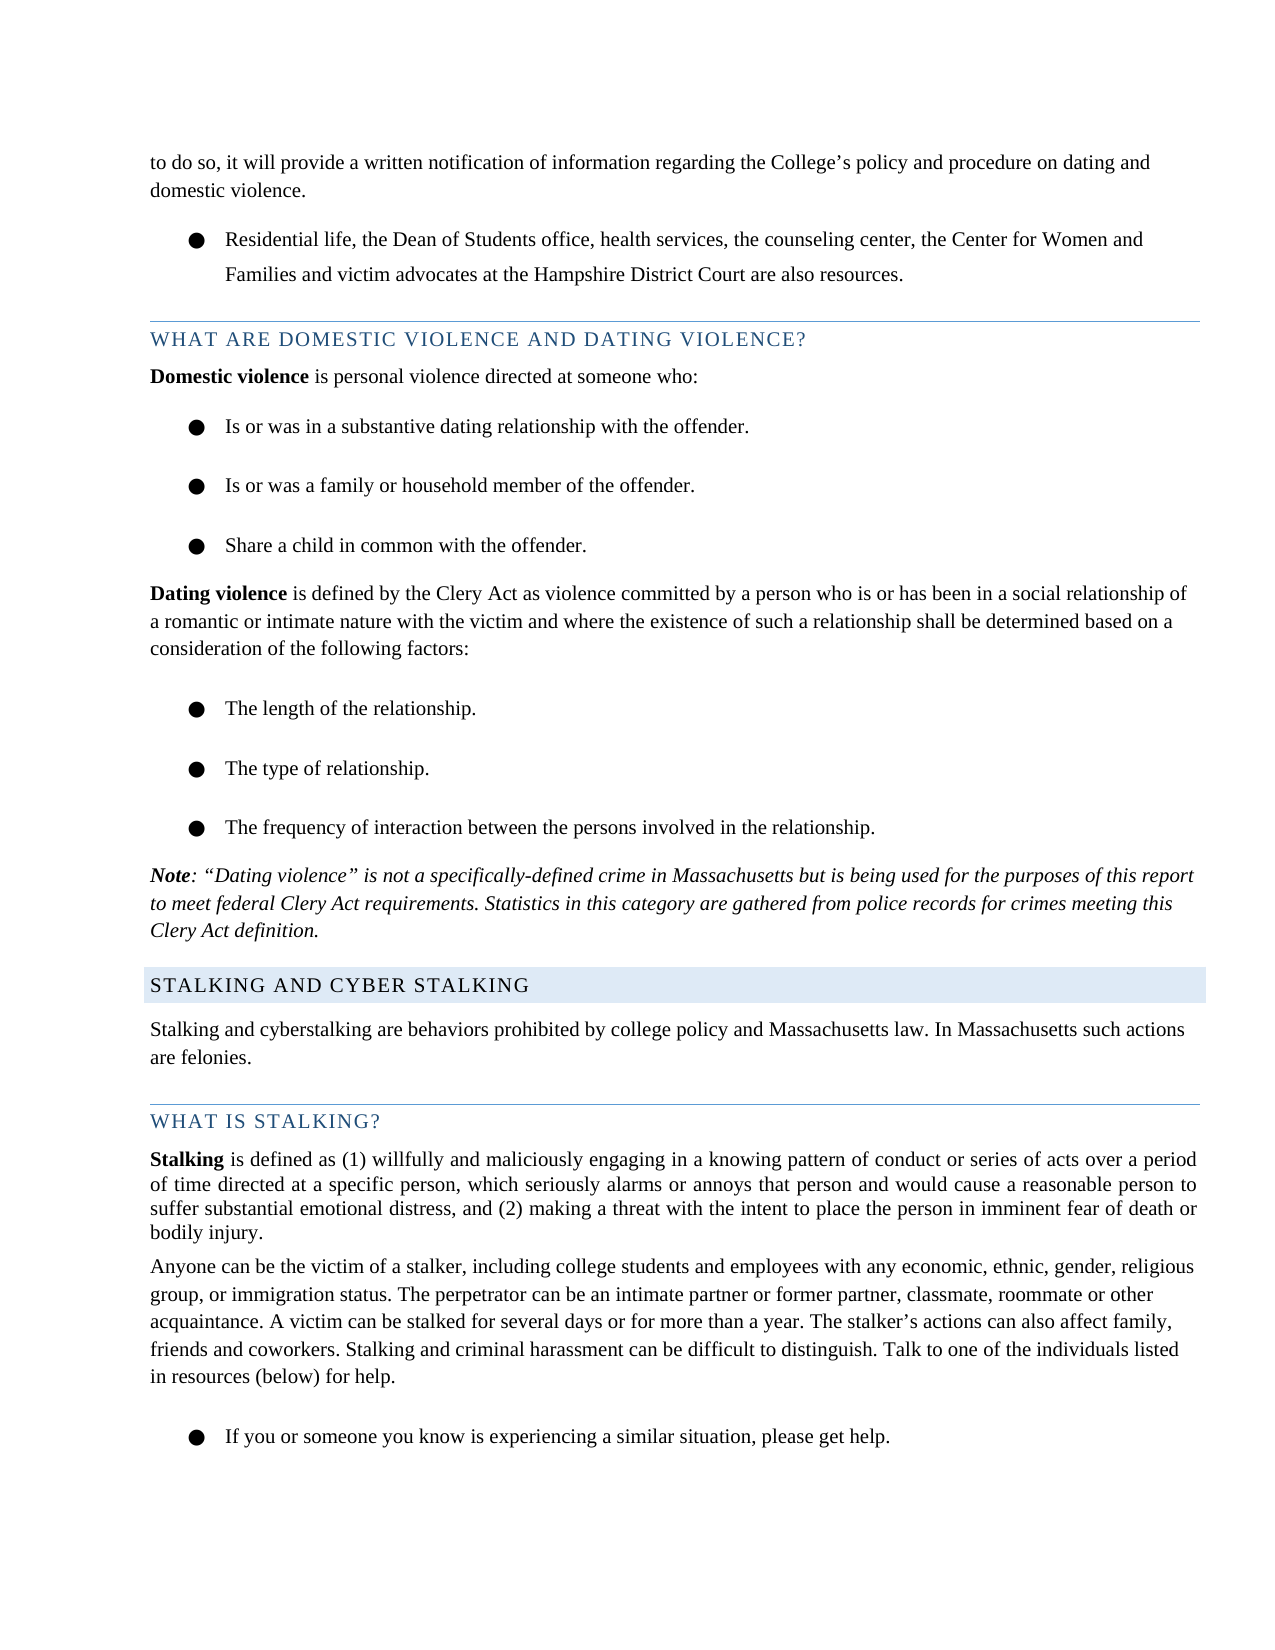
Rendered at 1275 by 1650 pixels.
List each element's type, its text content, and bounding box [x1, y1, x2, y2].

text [150, 150, 1200, 202]
list Is or was in a substantive dating relationship with the offender. [187, 402, 1200, 445]
list Is or was a family or household member of the offender. [187, 462, 1200, 505]
text Stalking is defined as (1) willfully and maliciously engaging in a knowing pattern of conduct or series of acts over a period of time directed at a specific person, which seriously alarms or annoys that person and would cause a reasonable person to suffer substantial emotional distress, and (2) making a threat with the intent to place the person in imminent fear of death or bodily injury. [150, 1147, 1200, 1244]
list If you or someone you know is experiencing a similar situation, please get help. [187, 1413, 1200, 1456]
list Residential life, the Dean of Students office, health services, the counseling center, the Center for Women and Families and victim advocates at the Hampshire District Court are also resources. [187, 216, 1200, 286]
text Anyone can be the victim of a stalker, including college students and employees with any economic, ethnic, gender, religious group, or immigration status. The perpetrator can be an intimate partner or former partner, classmate, roommate or other acquaintance. A victim can be stalked for several days or for more than a year. The stalker’s actions can also affect family, friends and coworkers. Stalking and criminal harassment can be difficult to distinguish. Talk to one of the individuals listed in resources (below) for help. [150, 1254, 1200, 1388]
subtitle What is stalking? [150, 1105, 1200, 1133]
text Dating violence is defined by the Clery Act as violence committed by a person who is or has been in a social relationship of a romantic or intimate nature with the victim and where the existence of such a relationship shall be determined based on a consideration of the following factors: [150, 581, 1200, 660]
text Note: “Dating violence” is not a specifically-defined crime in Massachusetts but is being used for the purposes of this report to meet federal Clery Act requirements. Statistics in this category are gathered from police records for crimes meeting this Clery Act definition. [150, 863, 1200, 942]
list Share a child in common with the offender. [187, 521, 1200, 564]
subtitle Stalking and cyber stalking [150, 973, 1200, 997]
list The length of the relationship. [187, 684, 1200, 727]
list The frequency of interaction between the persons involved in the relationship. [187, 803, 1200, 846]
text Stalking and cyberstalking are behaviors prohibited by college policy and Massachusetts law. In Massachusetts such actions are felonies. [150, 1017, 1200, 1069]
text Domestic violence is personal violence directed at someone who: [150, 364, 1200, 388]
subtitle What are domestic violence and dating violence? [150, 322, 1200, 351]
list The type of relationship. [187, 744, 1200, 787]
